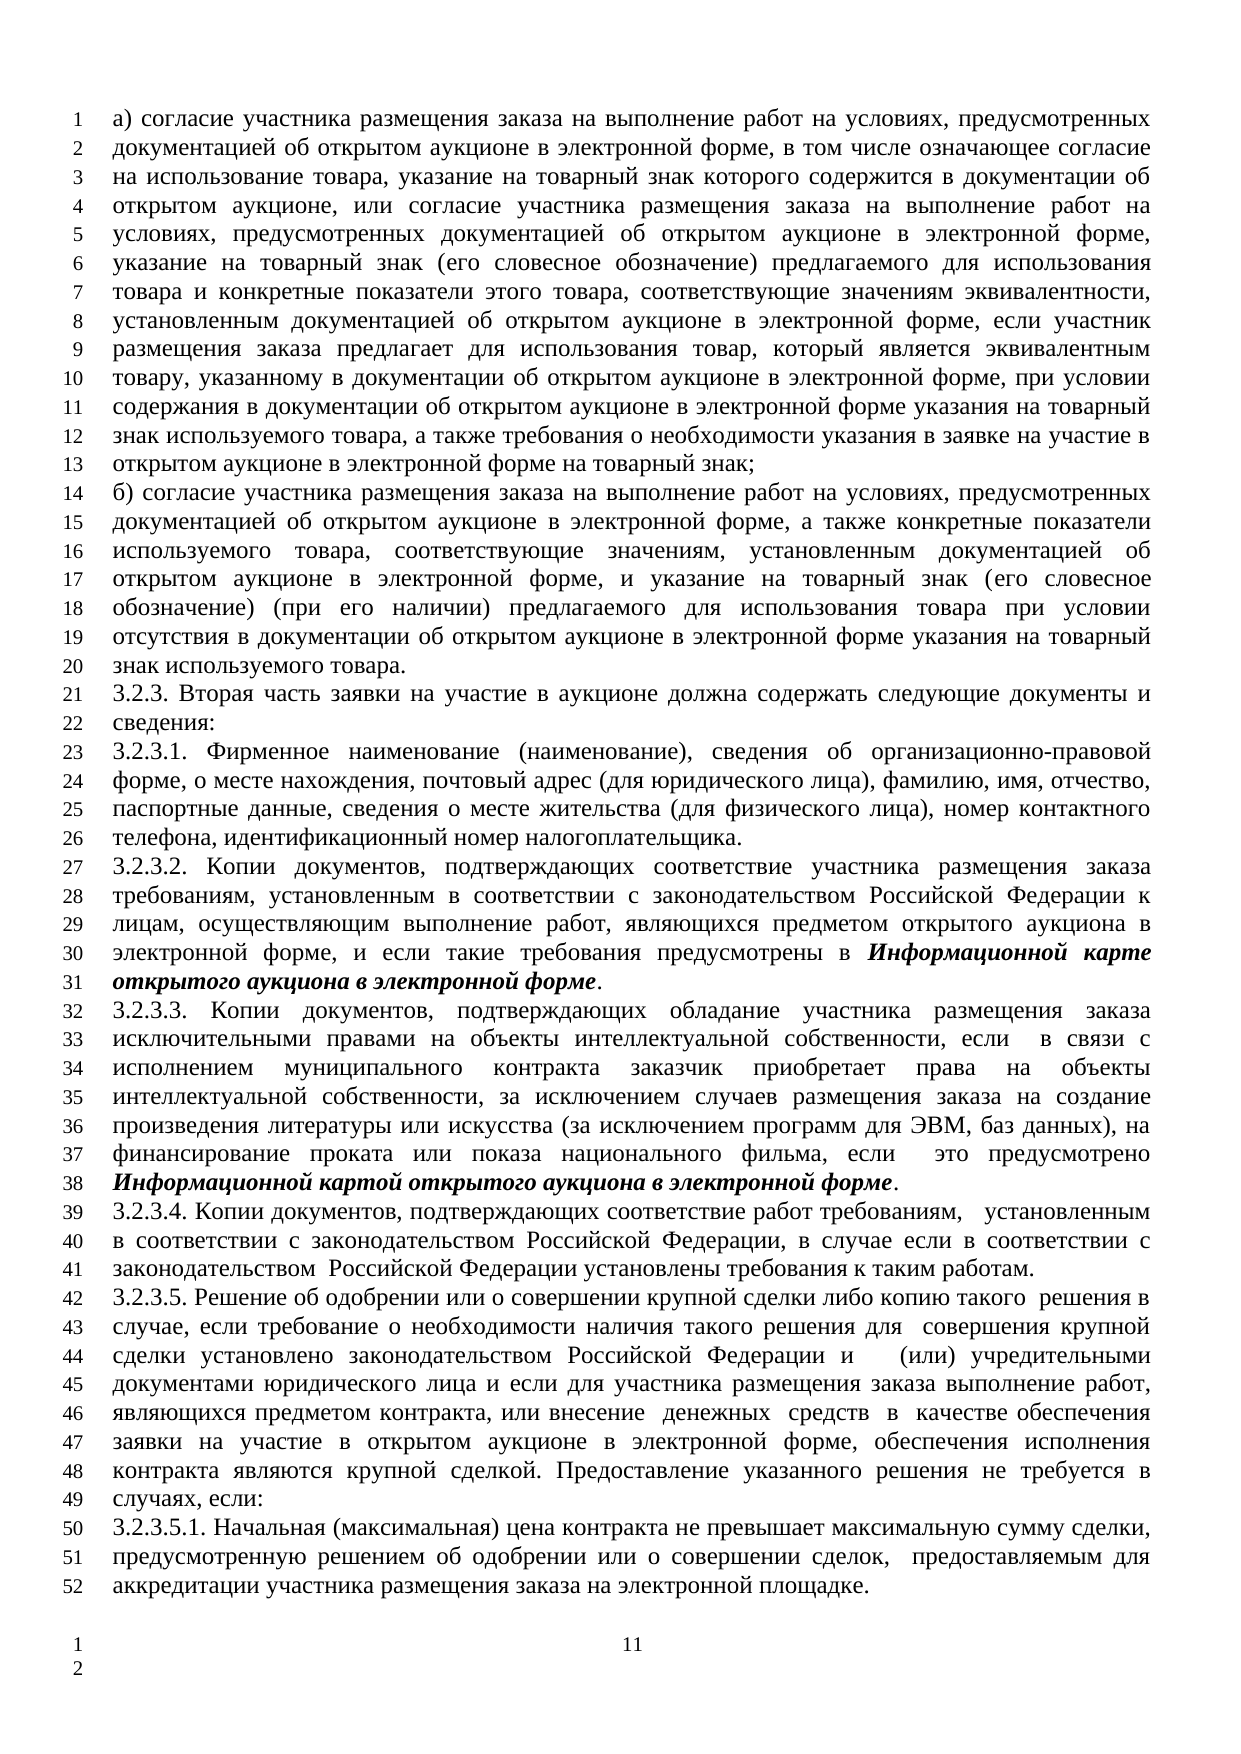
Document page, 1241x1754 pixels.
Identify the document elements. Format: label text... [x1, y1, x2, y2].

text 3.2.3.4. Копии документов, подтверждающих соответствие работ требованиям, установленным в соответствии с законодательством Российской Федерации, в случае если в соответствии с законодательством Российской Федерации установлены требования к таким работам. [112, 1196, 1152, 1282]
text 3.2.3.3. Копии документов, подтверждающих обладание участника размещения заказа исключительными правами на объекты интеллектуальной собственности, если в связи с исполнением муниципального контракта заказчик приобретает права на объекты интеллектуальной собственности, за исключением случаев размещения заказа на создание произведения литературы или искусства (за исключением программ для ЭВМ, баз данных), на финансирование проката или показа национального фильма, если это предусмотрено Информационной картой открытого аукциона в электронной форме. [112, 995, 1152, 1196]
text 3.2.3.2. Копии документов, подтверждающих соответствие участника размещения заказа требованиям, установленным в соответствии с законодательством Российской Федерации к лицам, осуществляющим выполнение работ, являющихся предметом открытого аукциона в электронной форме, и если такие требования предусмотрены в Информационной карте открытого аукциона в электронной форме. [112, 851, 1152, 995]
text 3.2.3.5. Решение об одобрении или о совершении крупной сделки либо копию такого решения в случае, если требование о необходимости наличия такого решения для совершения крупной сделки установлено законодательством Российской Федерации и (или) учредительными документами юридического лица и если для участника размещения заказа выполнение работ, являющихся предметом контракта, или внесение денежных средств в качестве обеспечения заявки на участие в открытом аукционе в электронной форме, обеспечения исполнения контракта являются крупной сделкой. Предоставление указанного решения не требуется в случаях, если: [112, 1282, 1152, 1512]
text 3.2.3.1. Фирменное наименование (наименование), сведения об организационно-правовой форме, о месте нахождения, почтовый адрес (для юридического лица), фамилию, имя, отчество, паспортные данные, сведения о месте жительства (для физического лица), номер контактного телефона, идентификационный номер налогоплательщика. [112, 736, 1152, 851]
text 3.2.3. Вторая часть заявки на участие в аукционе должна содержать следующие документы и сведения: [112, 678, 1152, 736]
text а) согласие участника размещения заказа на выполнение работ на условиях, предусмотренных документацией об открытом аукционе в электронной форме, в том числе означающее согласие на использование товара, указание на товарный знак которого содержится в документации об открытом аукционе, или согласие участника размещения заказа на выполнение работ на условиях, предусмотренных документацией об открытом аукционе в электронной форме, указание на товарный знак (его словесное обозначение) предлагаемого для использования товара и конкретные показатели этого товара, соответствующие значениям эквивалентности, установленным документацией об открытом аукционе в электронной форме, если участник размещения заказа предлагает для использования товар, который является эквивалентным товару, указанному в документации об открытом аукционе в электронной форме, при условии содержания в документации об открытом аукционе в электронной форме указания на товарный знак используемого товара, а также требования о необходимости указания в заявке на участие в открытом аукционе в электронной форме на товарный знак; [112, 103, 1152, 477]
text б) согласие участника размещения заказа на выполнение работ на условиях, предусмотренных документацией об открытом аукционе в электронной форме, а также конкретные показатели используемого товара, соответствующие значениям, установленным документацией об открытом аукционе в электронной форме, и указание на товарный знак (его словесное обозначение) (при его наличии) предлагаемого для использования товара при условии отсутствия в документации об открытом аукционе в электронной форме указания на товарный знак используемого товара. [112, 477, 1152, 678]
text 3.2.3.5.1. Начальная (максимальная) цена контракта не превышает максимальную сумму сделки, предусмотренную решением об одобрении или о совершении сделок, предоставляемым для аккредитации участника размещения заказа на электронной площадке. [112, 1512, 1152, 1598]
